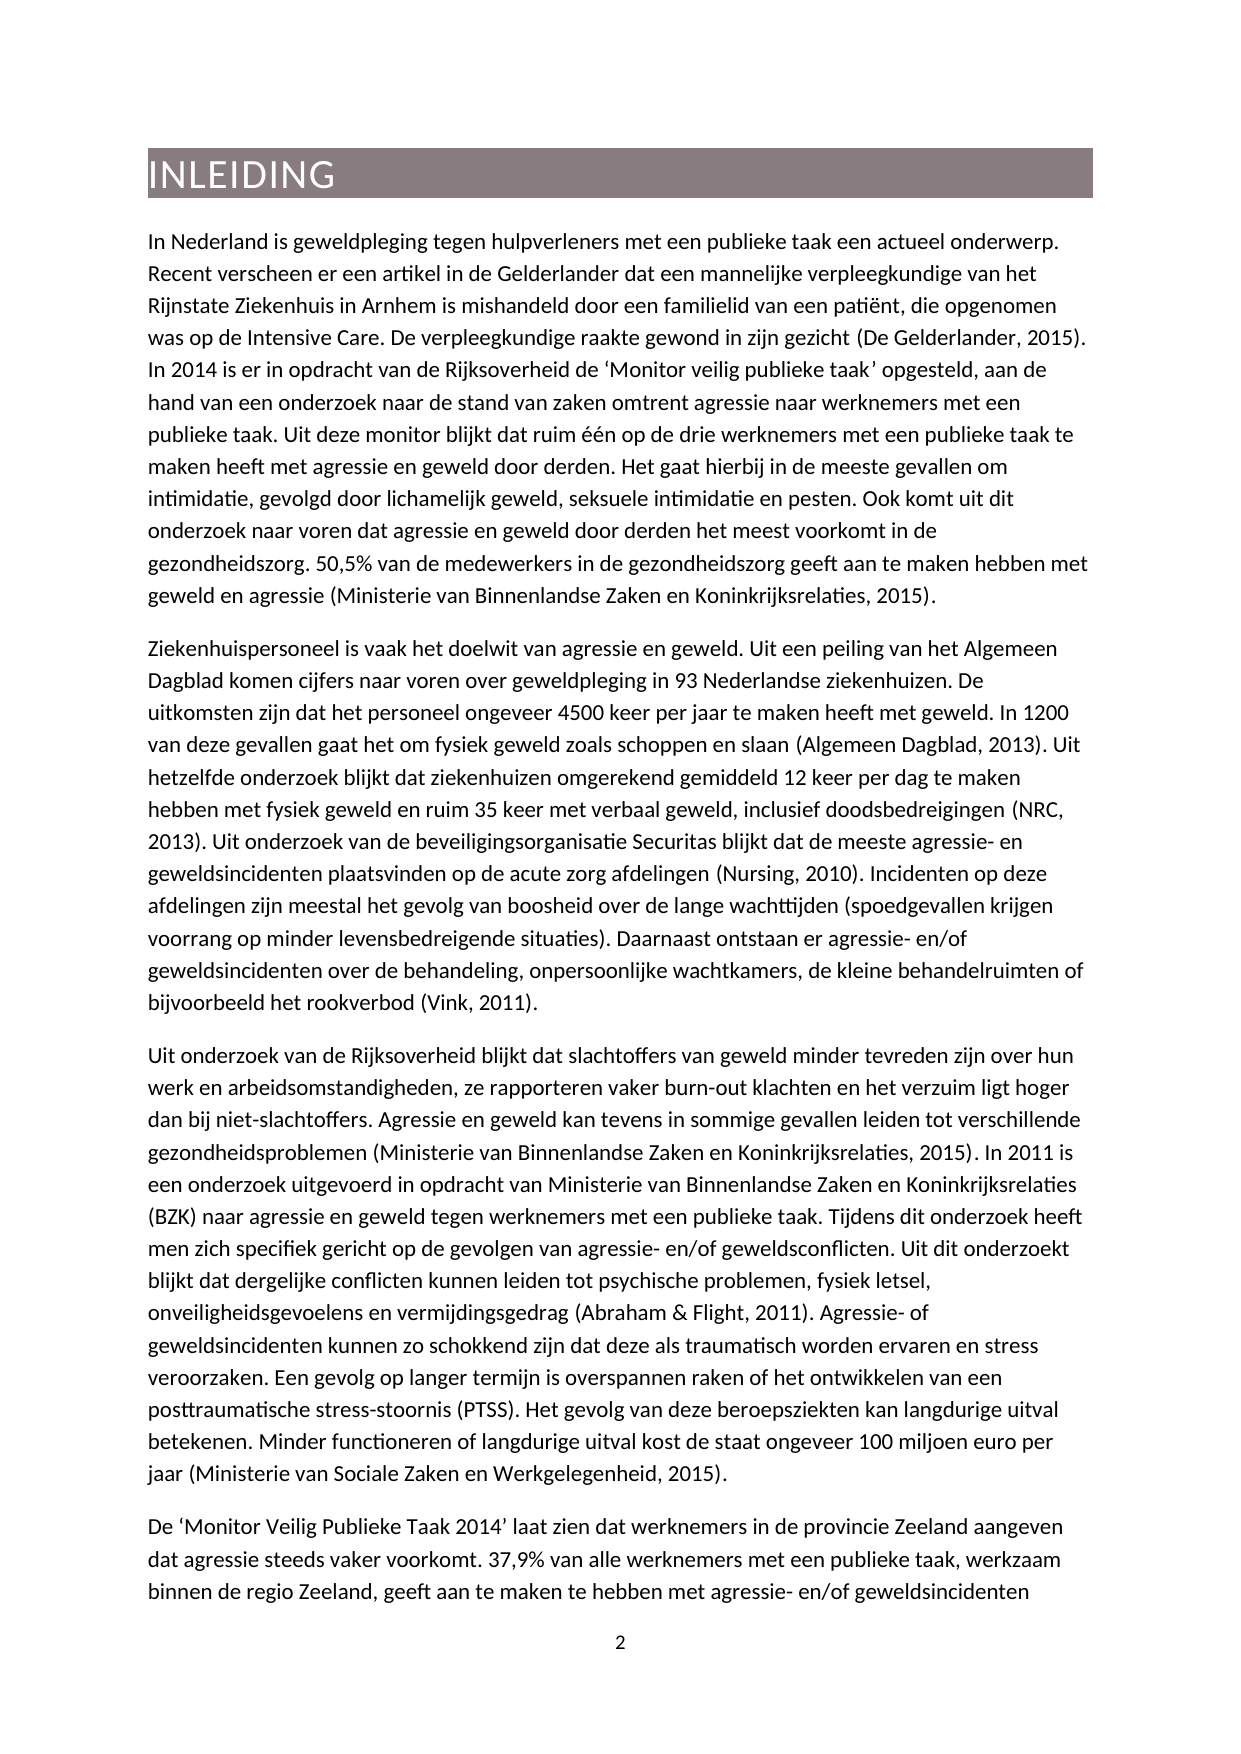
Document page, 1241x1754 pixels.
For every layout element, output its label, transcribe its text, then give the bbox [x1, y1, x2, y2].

text Uit onderzoek van de Rijksoverheid blijkt dat slachtoffers van geweld minder tevreden zijn over hun werk en arbeidsomstandigheden, ze rapporteren vaker burn-out klachten en het verzuim ligt hoger dan bij niet-slachtoffers. Agressie en geweld kan tevens in sommige gevallen leiden tot verschillende gezondheidsproblemen. In 2011 is een onderzoek uitgevoerd in opdracht van Ministerie van Binnenlandse Zaken en Koninkrijksrelaties (BZK) naar agressie en geweld tegen werknemers met een publieke taak. Tijdens dit onderzoek heeft men zich specifiek gericht op de gevolgen van agressie- en/of geweldsconflicten. Uit dit onderzoekt blijkt dat dergelijke conflicten kunnen leiden tot psychische problemen, fysiek letsel, onveiligheidsgevoelens en vermijdingsgedrag . Agressie- of geweldsincidenten kunnen zo schokkend zijn dat deze als traumatisch worden ervaren en stress veroorzaken. Een gevolg op langer termijn is overspannen raken of het ontwikkelen van een posttraumatische stress-stoornis (PTSS). Het gevolg van deze beroepsziekten kan langdurige uitval betekenen. Minder functioneren of langdurige uitval kost de staat ongeveer 100 miljoen euro per jaar . [148, 1041, 1093, 1487]
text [148, 1512, 1093, 1605]
text In Nederland is geweldpleging tegen hulpverleners met een publieke taak een actueel onderwerp. Recent verscheen er een artikel in de Gelderlander dat een mannelijke verpleegkundige van het Rijnstate Ziekenhuis in Arnhem is mishandeld door een familielid van een patiënt, die opgenomen was op de Intensive Care. De verpleegkundige raakte gewond in zijn gezicht . In 2014 is er in opdracht van de Rijksoverheid de ‘Monitor veilig publieke taak’ opgesteld, aan de hand van een onderzoek naar de stand van zaken omtrent agressie naar werknemers met een publieke taak. Uit deze monitor blijkt dat ruim één op de drie werknemers met een publieke taak te maken heeft met agressie en geweld door derden. Het gaat hierbij in de meeste gevallen om intimidatie, gevolgd door lichamelijk geweld, seksuele intimidatie en pesten. Ook komt uit dit onderzoek naar voren dat agressie en geweld door derden het meest voorkomt in de gezondheidszorg. 50,5% van de medewerkers in de gezondheidszorg geeft aan te maken hebben met geweld en agressie . [148, 227, 1093, 609]
text Ziekenhuispersoneel is vaak het doelwit van agressie en geweld. Uit een peiling van het Algemeen Dagblad komen cijfers naar voren over geweldpleging in 93 Nederlandse ziekenhuizen. De uitkomsten zijn dat het personeel ongeveer 4500 keer per jaar te maken heeft met geweld. In 1200 van deze gevallen gaat het om fysiek geweld zoals schoppen en slaan . Uit hetzelfde onderzoek blijkt dat ziekenhuizen omgerekend gemiddeld 12 keer per dag te maken hebben met fysiek geweld en ruim 35 keer met verbaal geweld, inclusief doodsbedreigingen . Uit onderzoek van de beveiligingsorganisatie Securitas blijkt dat de meeste agressie- en geweldsincidenten plaatsvinden op de acute zorg afdelingen . Incidenten op deze afdelingen zijn meestal het gevolg van boosheid over de lange wachttijden (spoedgevallen krijgen voorrang op minder levensbedreigende situaties). Daarnaast ontstaan er agressie- en/of geweldsincidenten over de behandeling, onpersoonlijke wachtkamers, de kleine behandelruimten of bijvoorbeeld het rookverbod . [148, 634, 1093, 1016]
subtitle Inleiding [148, 148, 1093, 198]
